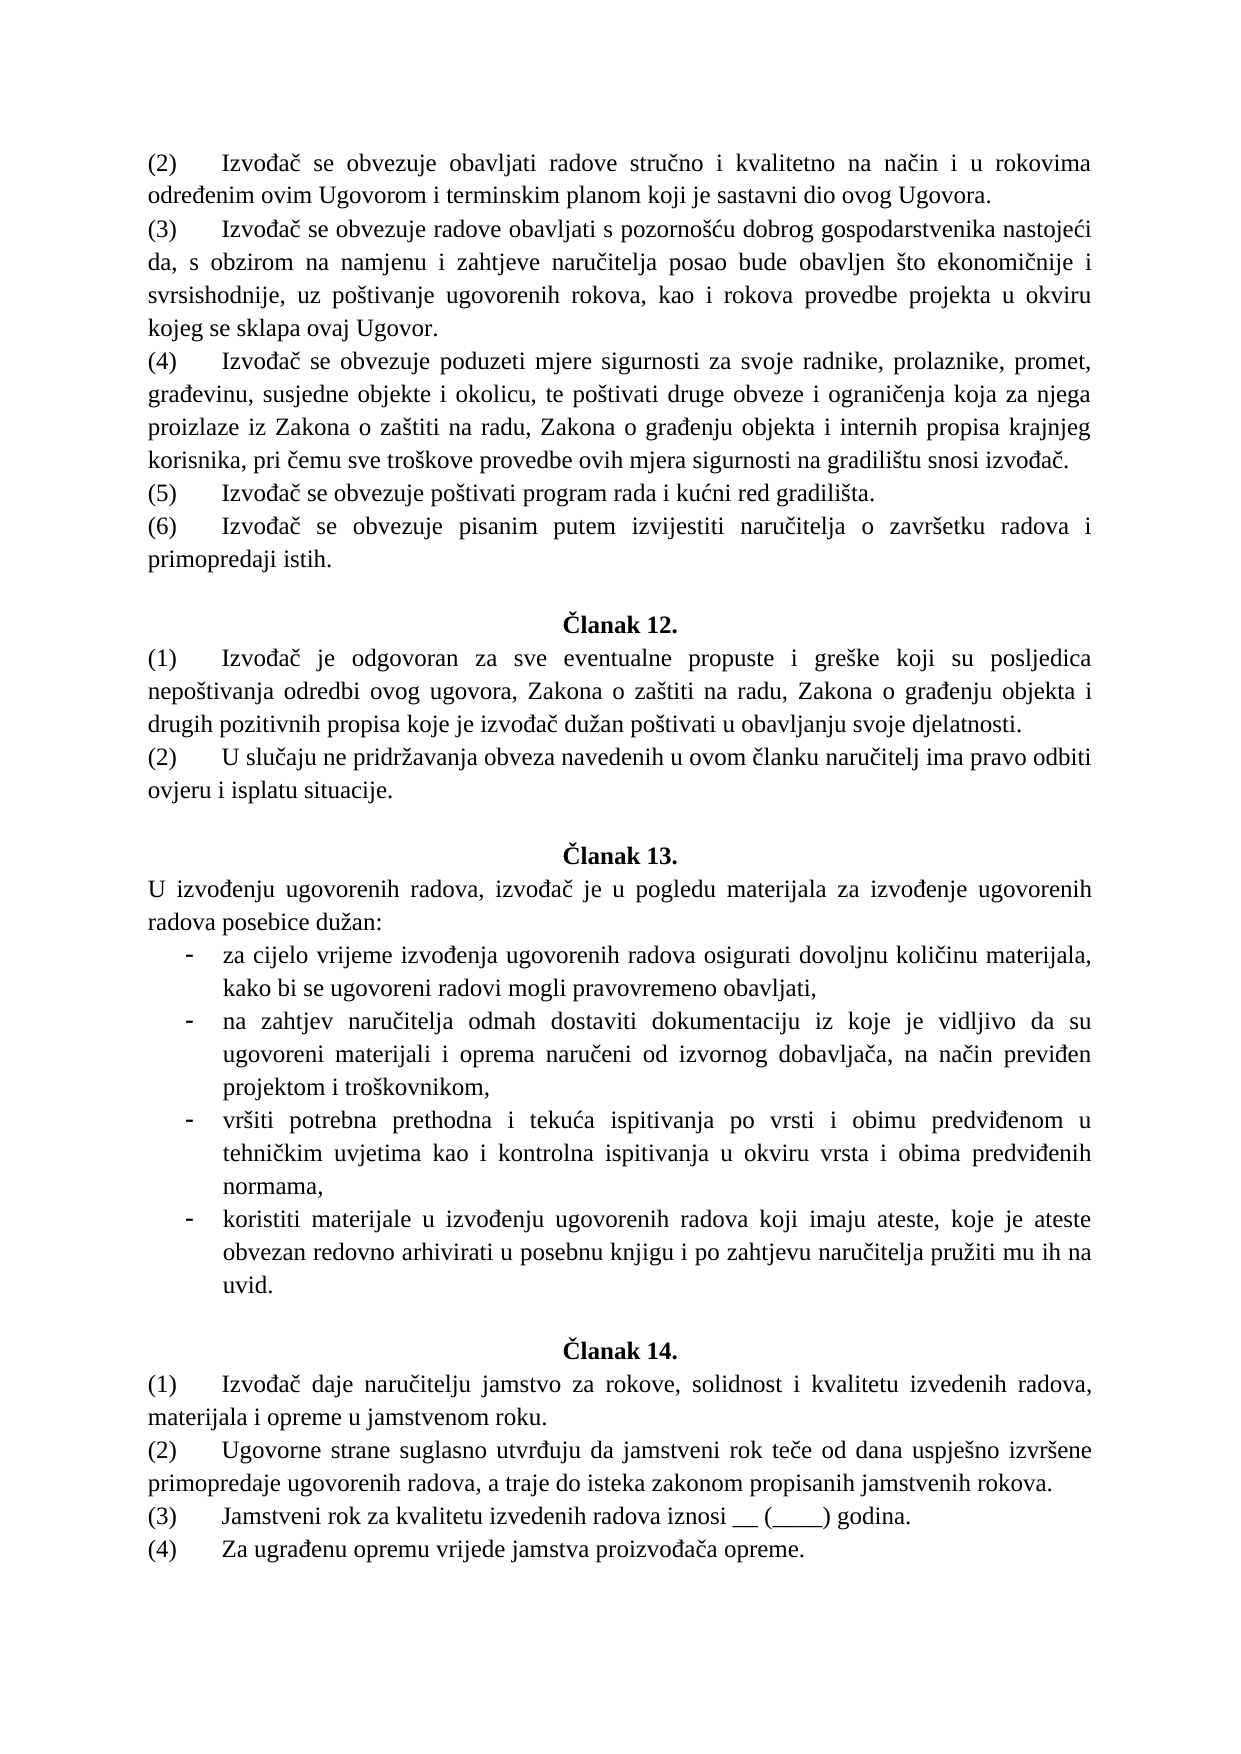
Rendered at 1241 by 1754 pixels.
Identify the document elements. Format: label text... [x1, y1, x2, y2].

text (3) Izvođač se obvezuje radove obavljati s pozornošću dobrog gospodarstvenika nastojeći da, s obzirom na namjenu i zahtjeve naručitelja posao bude obavljen što ekonomičnije i svrsishodnije, uz poštivanje ugovorenih rokova, kao i rokova provedbe projekta u okviru kojeg se sklapa ovaj Ugovor. [148, 214, 1093, 341]
list koristiti materijale u izvođenju ugovorenih radova koji imaju ateste, koje je ateste obvezan redovno arhivirati u posebnu knjigu i po zahtjevu naručitelja pružiti mu ih na uvid. [185, 1204, 1093, 1299]
text (6) Izvođač se obvezuje pisanim putem izvijestiti naručitelja o završetku radova i primopredaji istih. [148, 511, 1093, 573]
text (4) Za ugrađenu opremu vrijede jamstva proizvođača opreme. [148, 1534, 1093, 1563]
text Članak 13. [148, 841, 1093, 870]
text Članak 14. [148, 1336, 1093, 1365]
text (2) Izvođač se obvezuje obavljati radove stručno i kvalitetno na način i u rokovima određenim ovim Ugovorom i terminskim planom koji je sastavni dio ovog Ugovora. [148, 148, 1093, 209]
text (1) Izvođač daje naručitelju jamstvo za rokove, solidnost i kvalitetu izvedenih radova, materijala i opreme u jamstvenom roku. [148, 1369, 1093, 1431]
text (4) Izvođač se obvezuje poduzeti mjere sigurnosti za svoje radnike, prolaznike, promet, građevinu, susjedne objekte i okolicu, te poštivati druge obveze i ograničenja koja za njega proizlaze iz Zakona o zaštiti na radu, Zakona o građenju objekta i internih propisa krajnjeg korisnika, pri čemu sve troškove provedbe ovih mjera sigurnosti na gradilištu snosi izvođač. [148, 346, 1093, 473]
text (2) Ugovorne strane suglasno utvrđuju da jamstveni rok teče od dana uspješno izvršene primopredaje ugovorenih radova, a traje do isteka zakonom propisanih jamstvenih rokova. [148, 1435, 1093, 1497]
list na zahtjev naručitelja odmah dostaviti dokumentaciju iz koje je vidljivo da su ugovoreni materijali i oprema naručeni od izvornog dobavljača, na način previđen projektom i troškovnikom, [185, 1006, 1093, 1101]
text (2) U slučaju ne pridržavanja obveza navedenih u ovom članku naručitelj ima pravo odbiti ovjeru i isplatu situacije. [148, 742, 1093, 804]
text (3) Jamstveni rok za kvalitetu izvedenih radova iznosi __ (____) godina. [148, 1501, 1093, 1530]
text (1) Izvođač je odgovoran za sve eventualne propuste i greške koji su posljedica nepoštivanja odredbi ovog ugovora, Zakona o zaštiti na radu, Zakona o građenju objekta i drugih pozitivnih propisa koje je izvođač dužan poštivati u obavljanju svoje djelatnosti. [148, 643, 1093, 738]
list vršiti potrebna prethodna i tekuća ispitivanja po vrsti i obimu predviđenom u tehničkim uvjetima kao i kontrolna ispitivanja u okviru vrsta i obima predviđenih normama, [185, 1105, 1093, 1200]
text U izvođenju ugovorenih radova, izvođač je u pogledu materijala za izvođenje ugovorenih radova posebice dužan: [148, 874, 1093, 936]
text (5) Izvođač se obvezuje poštivati program rada i kućni red gradilišta. [148, 478, 1093, 507]
list za cijelo vrijeme izvođenja ugovorenih radova osigurati dovoljnu količinu materijala, kako bi se ugovoreni radovi mogli pravovremeno obavljati, [185, 940, 1093, 1002]
text Članak 12. [148, 610, 1093, 639]
